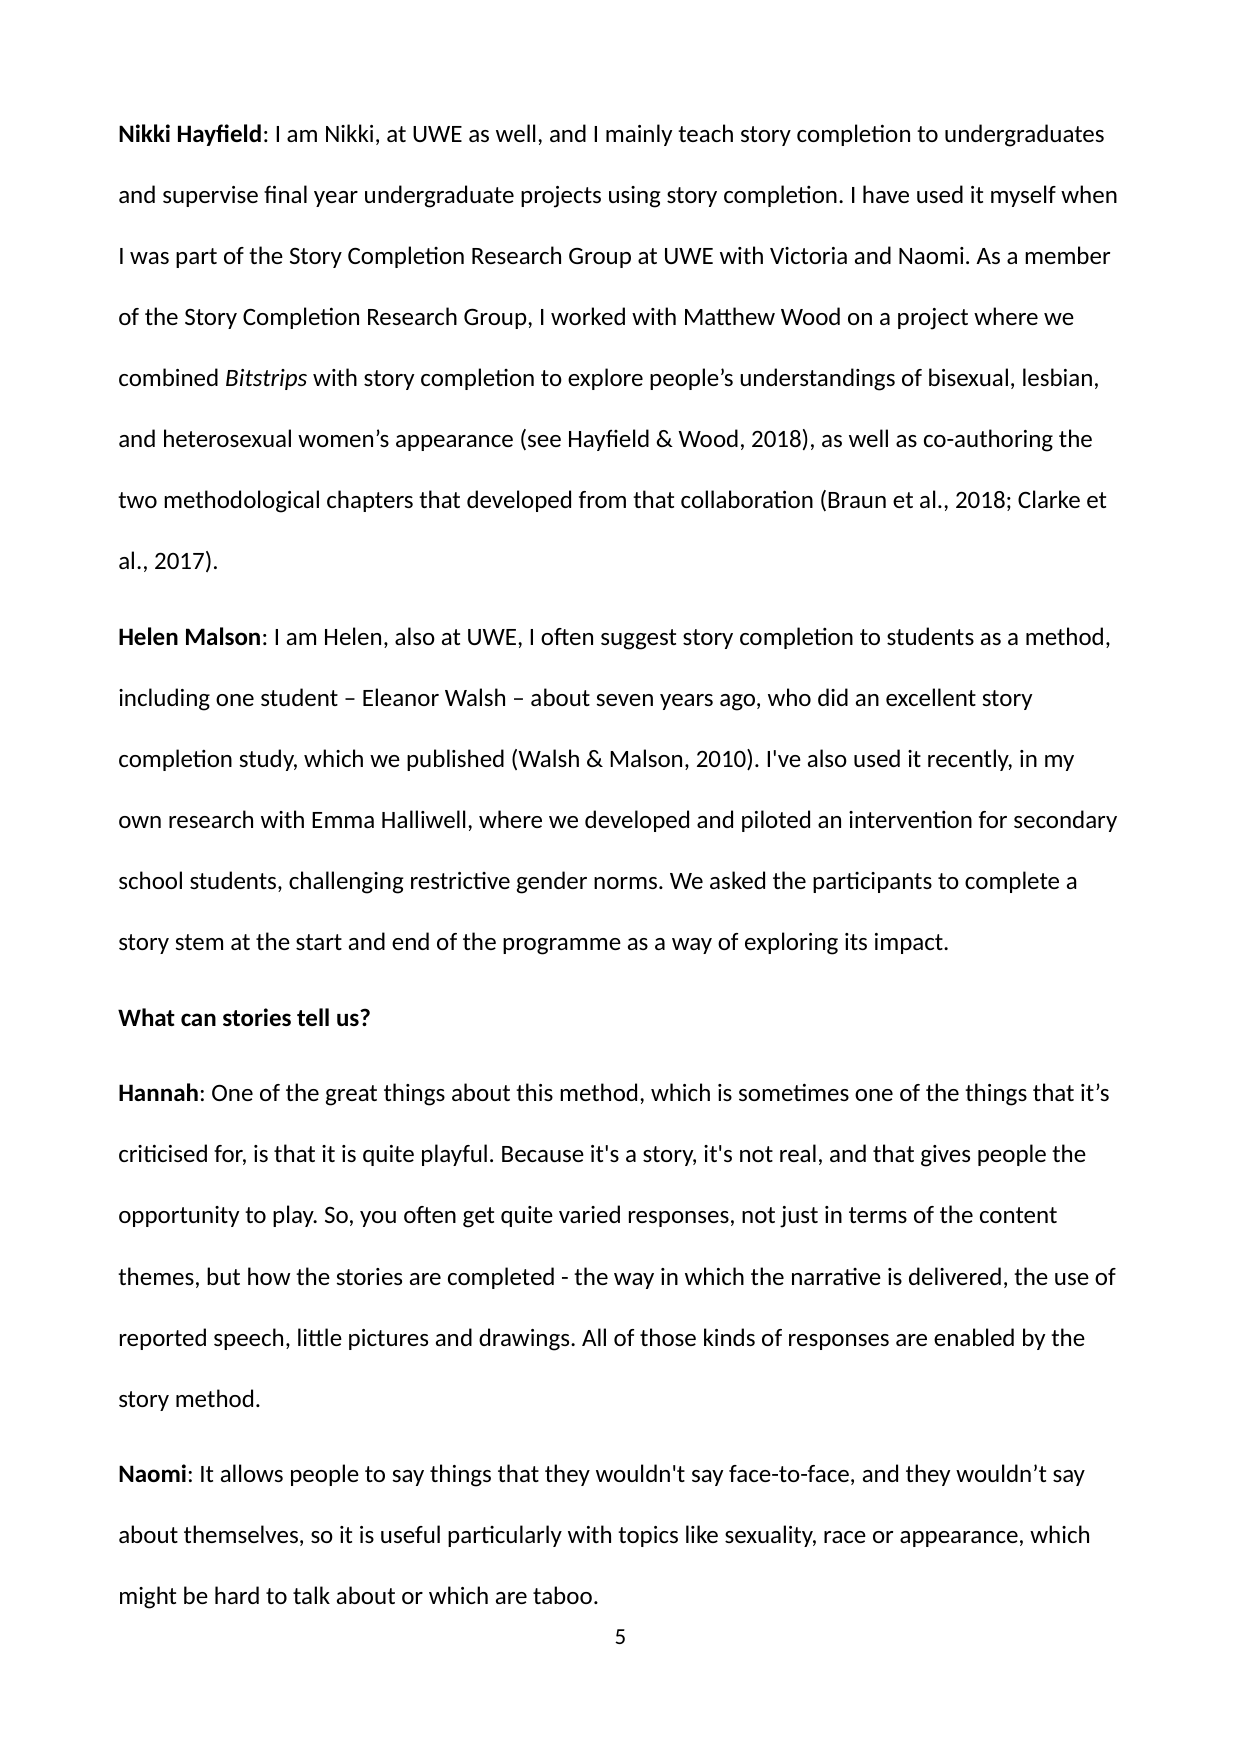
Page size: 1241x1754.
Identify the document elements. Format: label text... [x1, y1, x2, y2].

text Hannah: One of the great things about this method, which is sometimes one of the things that it’s criticised for, is that it is quite playful. Because it's a story, it's not real, and that gives people the opportunity to play. So, you often get quite varied responses, not just in terms of the content themes, but how the stories are completed - the way in which the narrative is delivered, the use of reported speech, little pictures and drawings. All of those kinds of responses are enabled by the story method. [118, 1077, 1122, 1413]
text Helen Malson: I am Helen, also at UWE, I often suggest story completion to students as a method, including one student – Eleanor Walsh – about seven years ago, who did an excellent story completion study, which we published (Walsh & Malson, 2010). I've also used it recently, in my own research with Emma Halliwell, where we developed and piloted an intervention for secondary school students, challenging restrictive gender norms. We asked the participants to complete a story stem at the start and end of the programme as a way of exploring its impact. [118, 621, 1122, 957]
text Nikki Hayfield: I am Nikki, at UWE as well, and I mainly teach story completion to undergraduates and supervise final year undergraduate projects using story completion. I have used it myself when I was part of the Story Completion Research Group at UWE with Victoria and Naomi. As a member of the Story Completion Research Group, I worked with Matthew Wood on a project where we combined Bitstrips with story completion to explore people’s understandings of bisexual, lesbian, and heterosexual women’s appearance (see Hayfield & Wood, 2018), as well as co-authoring the two methodological chapters that developed from that collaboration (Braun et al., 2018; Clarke et al., 2017). [118, 118, 1122, 576]
text What can stories tell us? [118, 1002, 1122, 1032]
text Naomi: It allows people to say things that they wouldn't say face-to-face, and they wouldn’t say about themselves, so it is useful particularly with topics like sexuality, race or appearance, which might be hard to talk about or which are taboo. [118, 1458, 1122, 1611]
